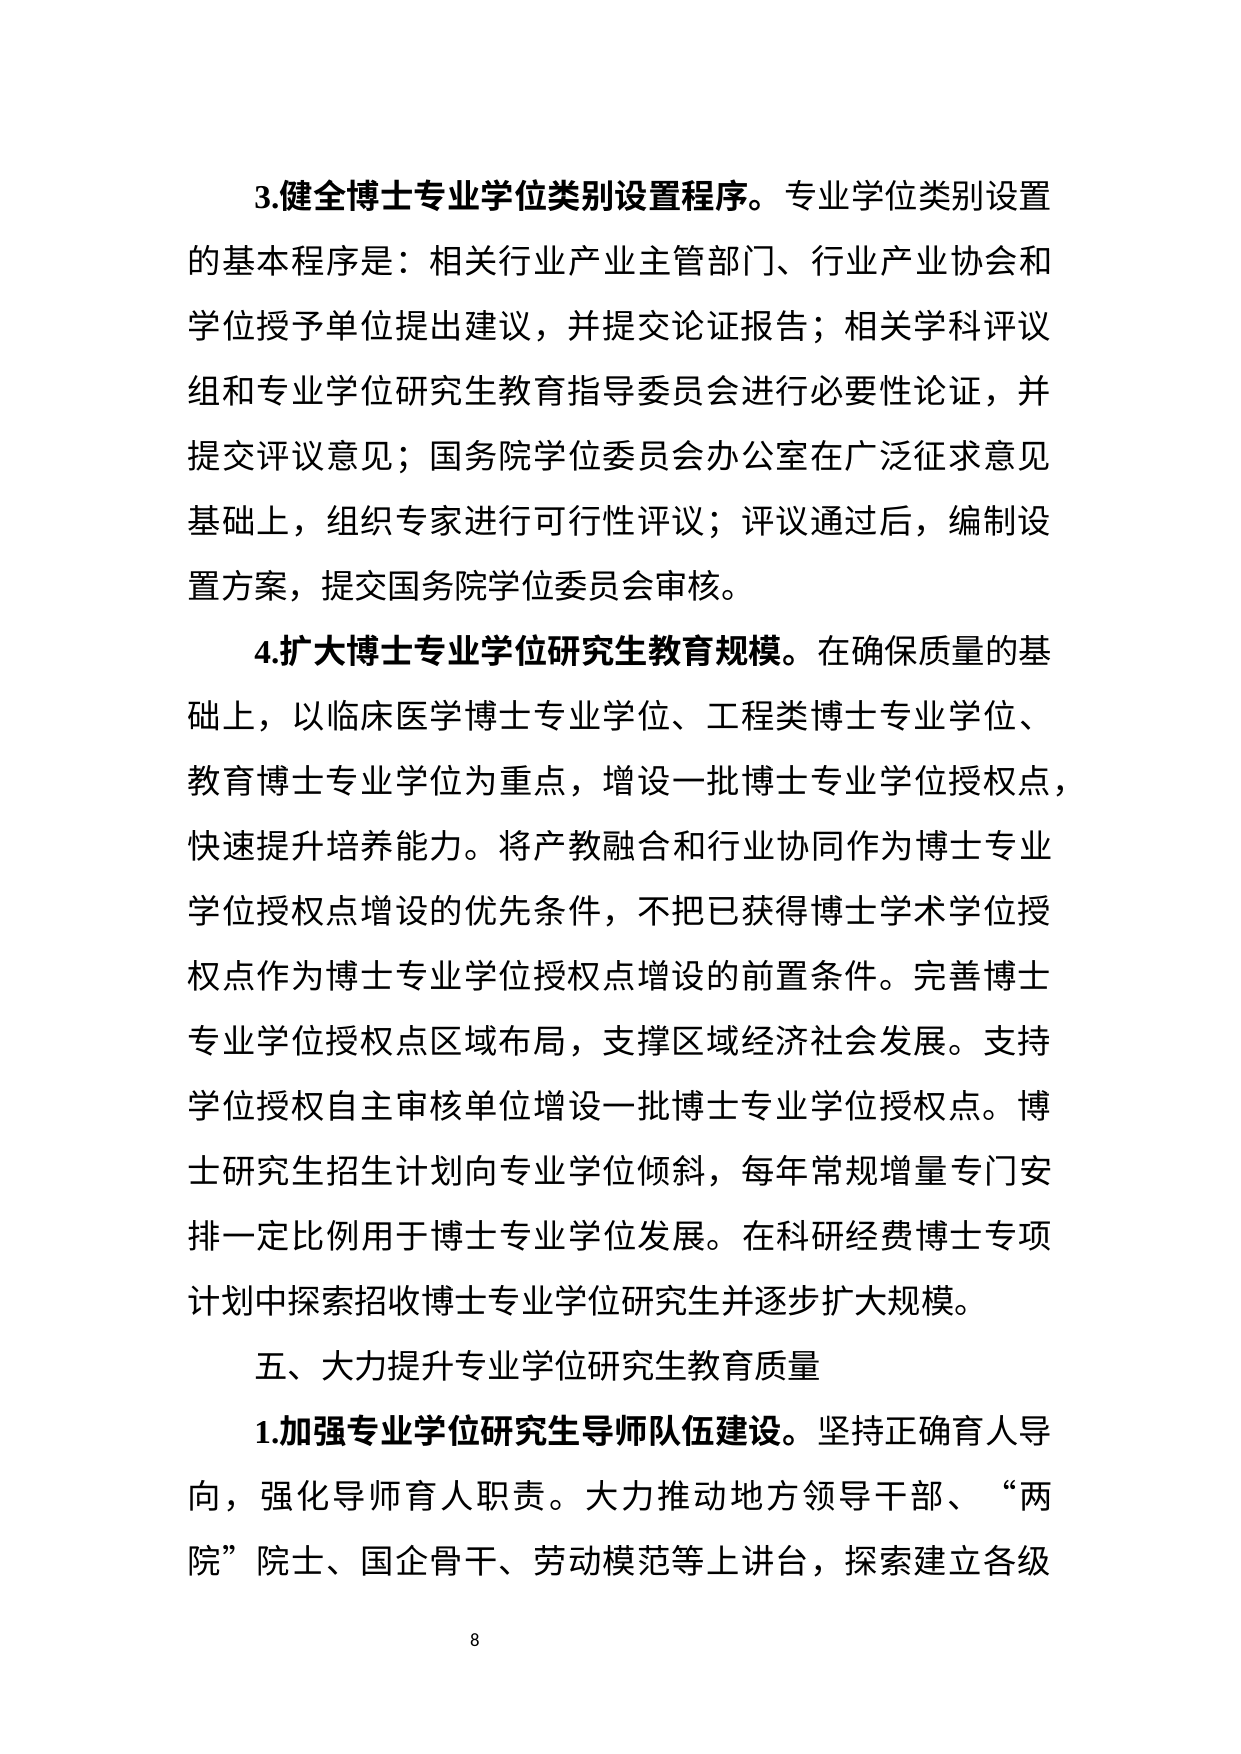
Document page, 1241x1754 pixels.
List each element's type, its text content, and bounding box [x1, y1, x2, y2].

text 3.健全博士专业学位类别设置程序。专业学位类别设置的基本程序是：相关行业产业主管部门、行业产业协会和学位授予单位提出建议，并提交论证报告；相关学科评议组和专业学位研究生教育指导委员会进行必要性论证，并提交评议意见；国务院学位委员会办公室在广泛征求意见基础上，组织专家进行可行性评议；评议通过后，编制设置方案，提交国务院学位委员会审核。 [187, 162, 1053, 617]
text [187, 1397, 1053, 1592]
text 4.扩大博士专业学位研究生教育规模。在确保质量的基础上，以临床医学博士专业学位、工程类博士专业学位、教育博士专业学位为重点，增设一批博士专业学位授权点，快速提升培养能力。将产教融合和行业协同作为博士专业学位授权点增设的优先条件，不把已获得博士学术学位授权点作为博士专业学位授权点增设的前置条件。完善博士专业学位授权点区域布局，支撑区域经济社会发展。支持学位授权自主审核单位增设一批博士专业学位授权点。博士研究生招生计划向专业学位倾斜，每年常规增量专门安排一定比例用于博士专业学位发展。在科研经费博士专项计划中探索招收博士专业学位研究生并逐步扩大规模。 [187, 617, 1053, 1332]
text 五、大力提升专业学位研究生教育质量 [187, 1332, 1053, 1397]
